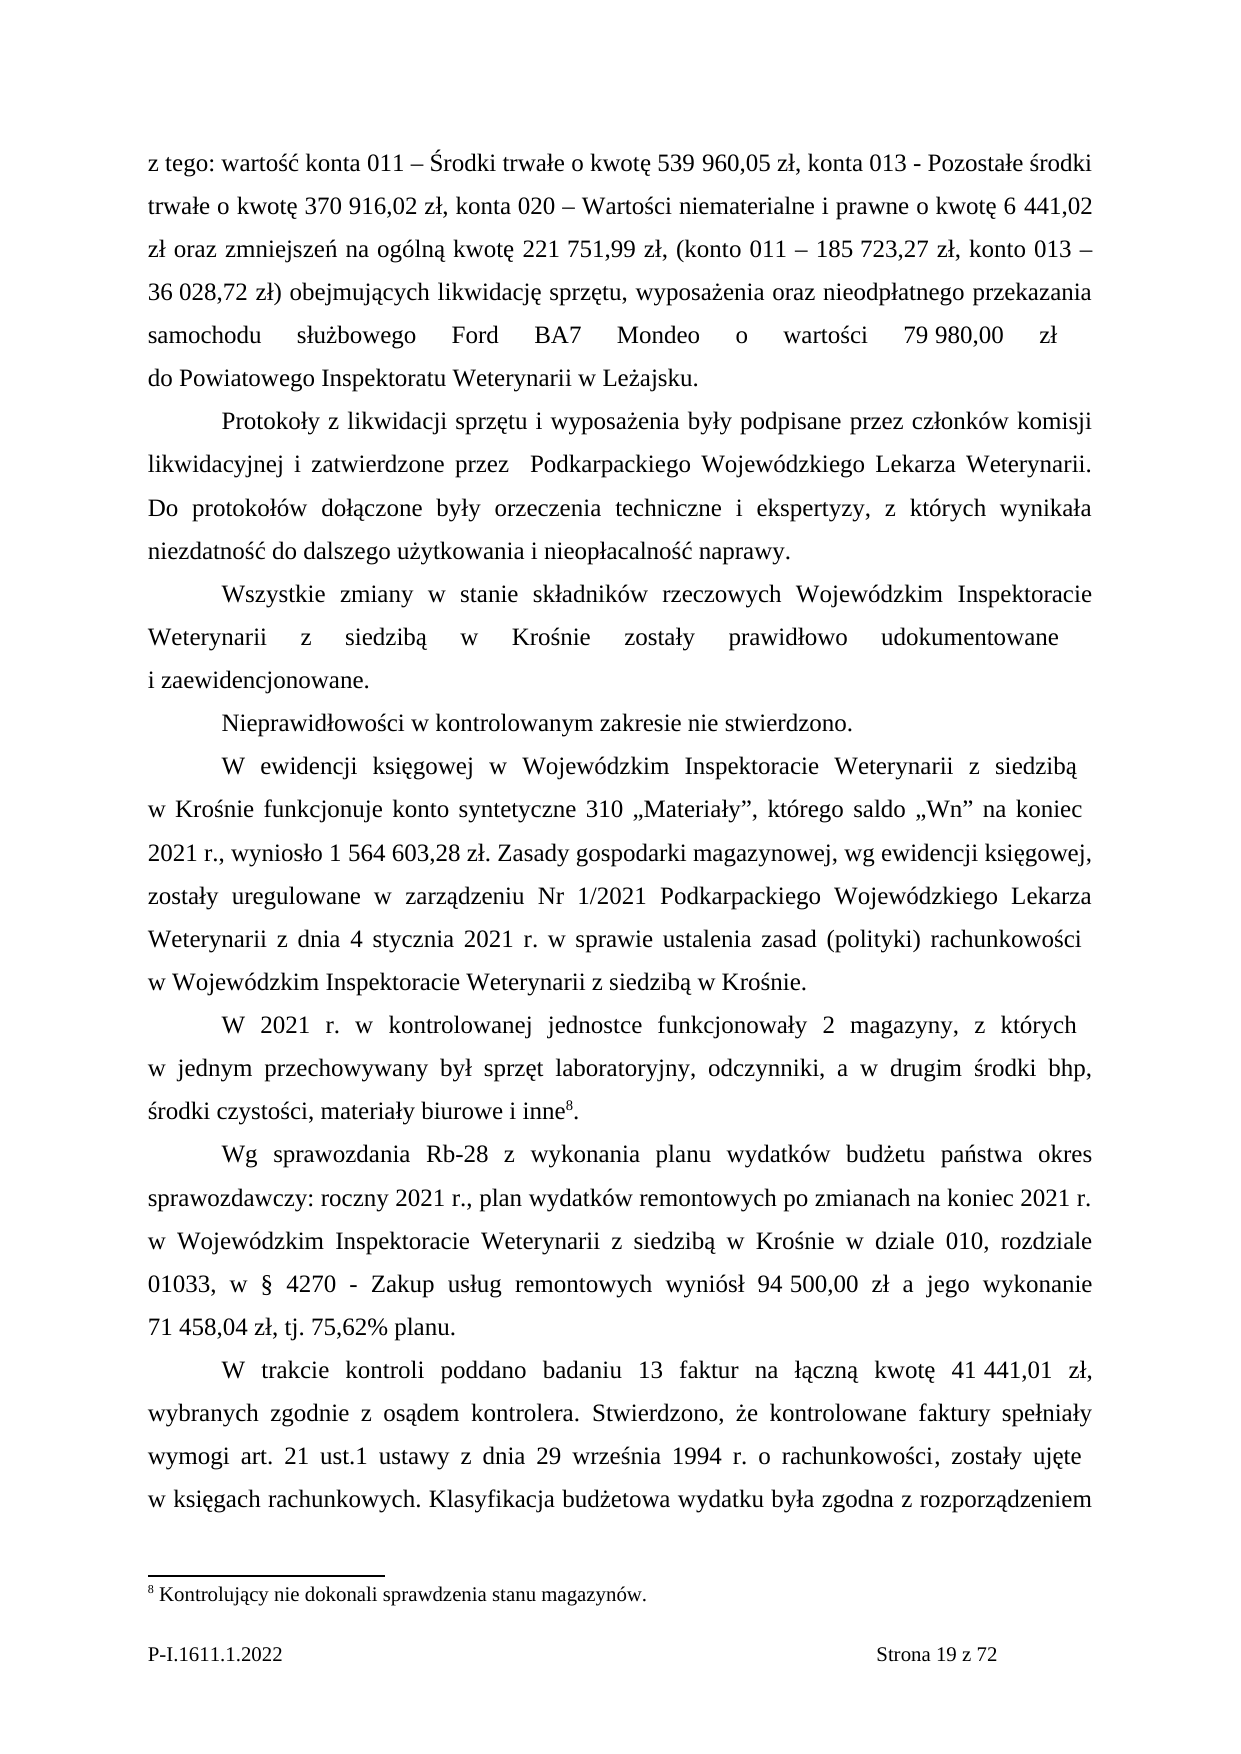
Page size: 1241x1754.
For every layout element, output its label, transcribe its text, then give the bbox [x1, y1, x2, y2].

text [148, 148, 1093, 392]
text Nieprawidłowości w kontrolowanym zakresie nie stwierdzono. [148, 708, 1093, 737]
text Wszystkie zmiany w stanie składników rzeczowych Wojewódzkim Inspektoracie Weterynarii z siedzibą w Krośnie zostały prawidłowo udokumentowane i zaewidencjonowane. [148, 579, 1093, 694]
text Wg sprawozdania Rb-28 z wykonania planu wydatków budżetu państwa okres sprawozdawczy: roczny 2021 r., plan wydatków remontowych po zmianach na koniec 2021 r. w Wojewódzkim Inspektoracie Weterynarii z siedzibą w Krośnie w dziale 010, rozdziale 01033, w § 4270 - Zakup usług remontowych wyniósł 94 500,00 zł a jego wykonanie 71 458,04 zł, tj. 75,62% planu. [148, 1139, 1093, 1341]
text Protokoły z likwidacji sprzętu i wyposażenia były podpisane przez członków komisji likwidacyjnej i zatwierdzone przez Podkarpackiego Wojewódzkiego Lekarza Weterynarii. Do protokołów dołączone były orzeczenia techniczne i ekspertyzy, z których wynikała niezdatność do dalszego użytkowania i nieopłacalność naprawy. [148, 406, 1093, 564]
text W 2021 r. w kontrolowanej jednostce funkcjonowały 2 magazyny, z których w jednym przechowywany był sprzęt laboratoryjny, odczynniki, a w drugim środki bhp, środki czystości, materiały biurowe i inne. [148, 1010, 1093, 1125]
text W ewidencji księgowej w Wojewódzkim Inspektoracie Weterynarii z siedzibą w Krośnie funkcjonuje konto syntetyczne 310 „Materiały”, którego saldo „Wn” na koniec 2021 r., wyniosło 1 564 603,28 zł. Zasady gospodarki magazynowej, wg ewidencji księgowej, zostały uregulowane w zarządzeniu Nr 1/2021 Podkarpackiego Wojewódzkiego Lekarza Weterynarii z dnia 4 stycznia 2021 r. w sprawie ustalenia zasad (polityki) rachunkowości w Wojewódzkim Inspektoracie Weterynarii z siedzibą w Krośnie. [148, 751, 1093, 996]
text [148, 1355, 1093, 1513]
